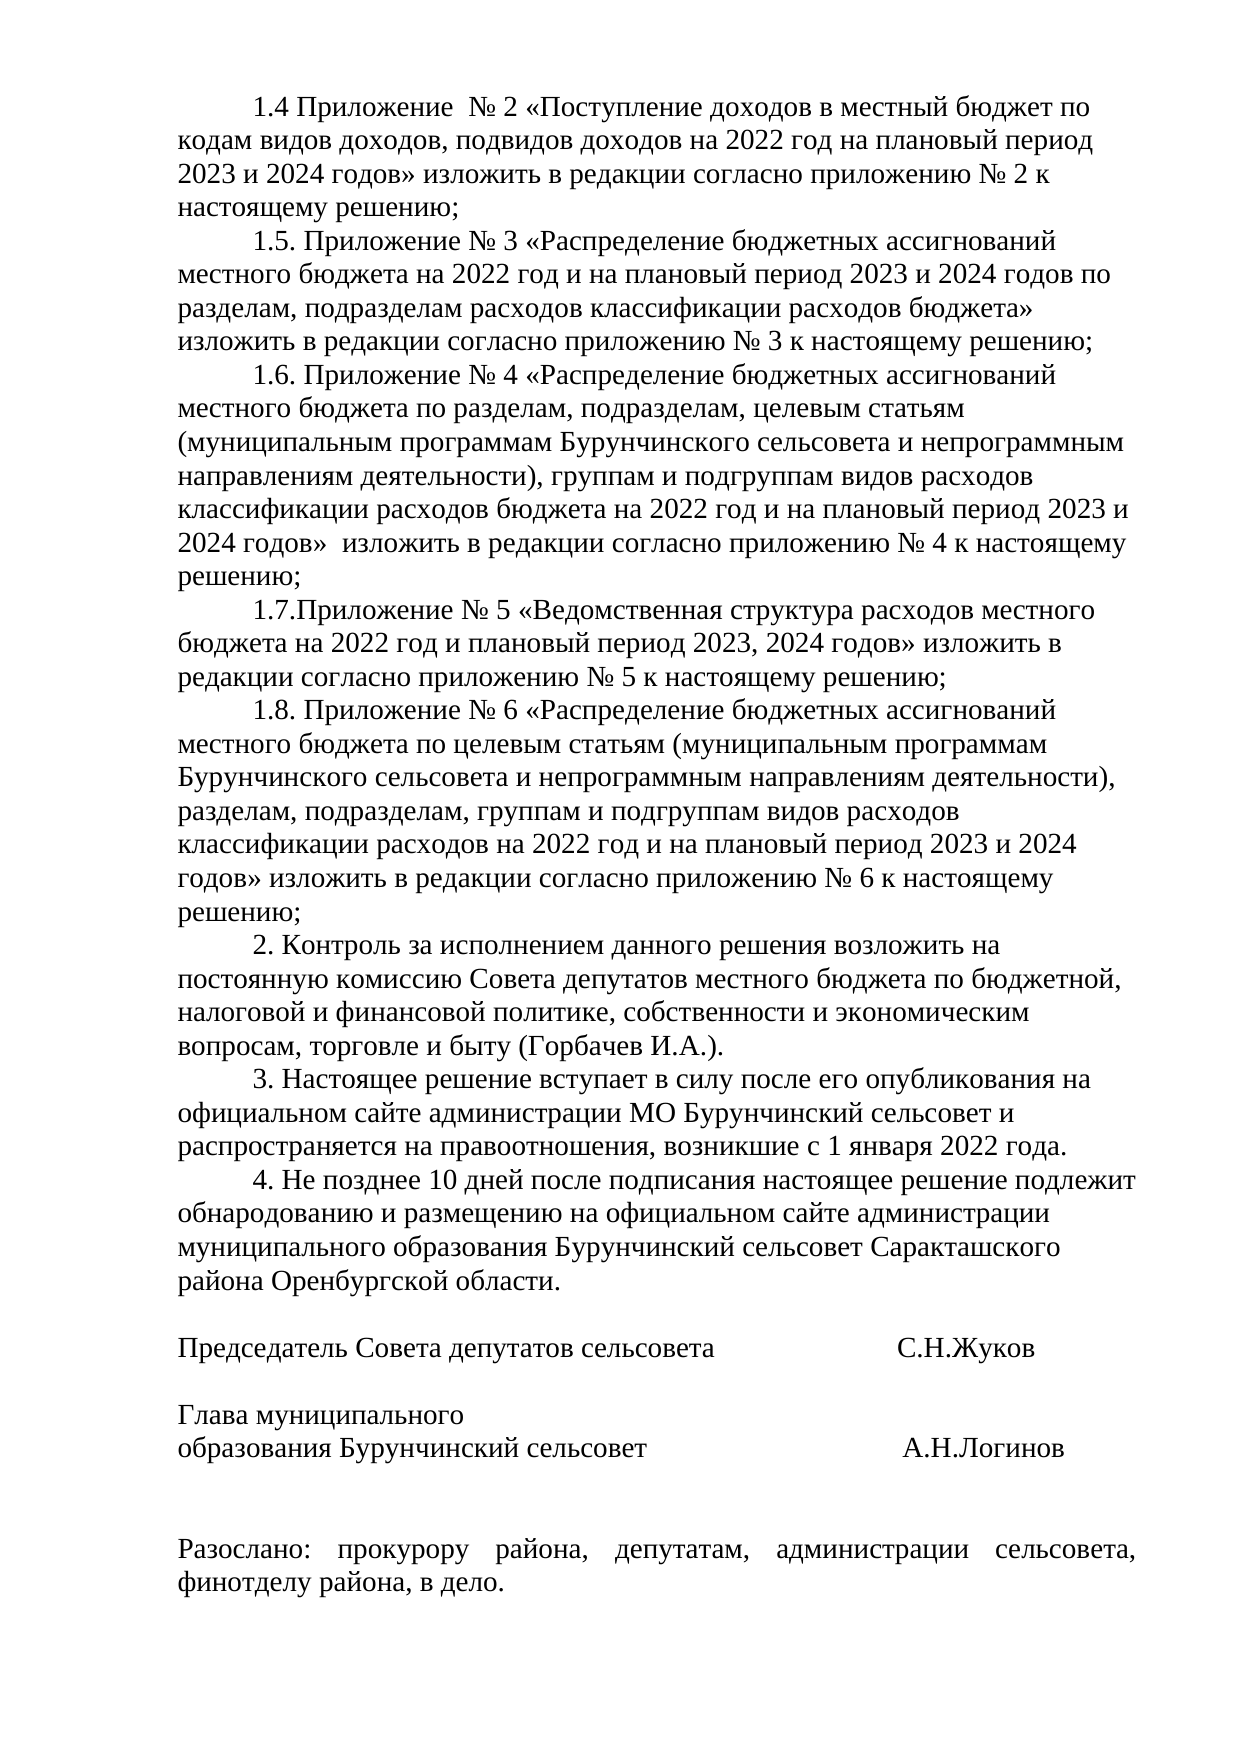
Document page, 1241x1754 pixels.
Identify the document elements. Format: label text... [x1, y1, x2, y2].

text 1.7.Приложение № 5 «Ведомственная структура расходов местного бюджета на 2022 год и плановый период 2023, 2024 годов» изложить в редакции согласно приложению № 5 к настоящему решению; [177, 592, 1137, 692]
text 4. Не позднее 10 дней после подписания настоящее решение подлежит обнародованию и размещению на официальном сайте администрации муниципального образования Бурунчинский сельсовет Саракташского района Оренбургской области. [177, 1162, 1137, 1296]
text 2. Контроль за исполнением данного решения возложить на постоянную комиссию Совета депутатов местного бюджета по бюджетной, налоговой и финансовой политике, собственности и экономическим вопросам, торговле и быту (Горбачев И.А.). [177, 927, 1137, 1061]
text Председатель Совета депутатов сельсовета С.Н.Жуков [177, 1330, 1137, 1363]
text Глава муниципального образования Бурунчинский сельсовет А.Н.Логинов [177, 1397, 1137, 1464]
text 3. Настоящее решение вступает в силу после его опубликования на официальном сайте администрации МО Бурунчинский сельсовет и распространяется на правоотношения, возникшие с 1 января 2022 года. [177, 1061, 1137, 1162]
text 1.8. Приложение № 6 «Распределение бюджетных ассигнований местного бюджета по целевым статьям (муниципальным программам Бурунчинского сельсовета и непрограммным направлениям деятельности), разделам, подразделам, группам и подгруппам видов расходов классификации расходов на 2022 год и на плановый период 2023 и 2024 годов» изложить в редакции согласно приложению № 6 к настоящему решению; [177, 692, 1137, 927]
text 1.4 Приложение № 2 «Поступление доходов в местный бюджет по кодам видов доходов, подвидов доходов на 2022 год на плановый период 2023 и 2024 годов» изложить в редакции согласно приложению № 2 к настоящему решению; [177, 89, 1137, 223]
text 1.6. Приложение № 4 «Распределение бюджетных ассигнований местного бюджета по разделам, подразделам, целевым статьям (муниципальным программам Бурунчинского сельсовета и непрограммным направлениям деятельности), группам и подгруппам видов расходов классификации расходов бюджета на 2022 год и на плановый период 2023 и 2024 годов» изложить в редакции согласно приложению № 4 к настоящему решению; [177, 357, 1137, 592]
text Разослано: прокурору района, депутатам, администрации сельсовета, финотделу района, в дело. [177, 1531, 1137, 1598]
text 1.5. Приложение № 3 «Распределение бюджетных ассигнований местного бюджета на 2022 год и на плановый период 2023 и 2024 годов по разделам, подразделам расходов классификации расходов бюджета» изложить в редакции согласно приложению № 3 к настоящему решению; [177, 223, 1137, 357]
